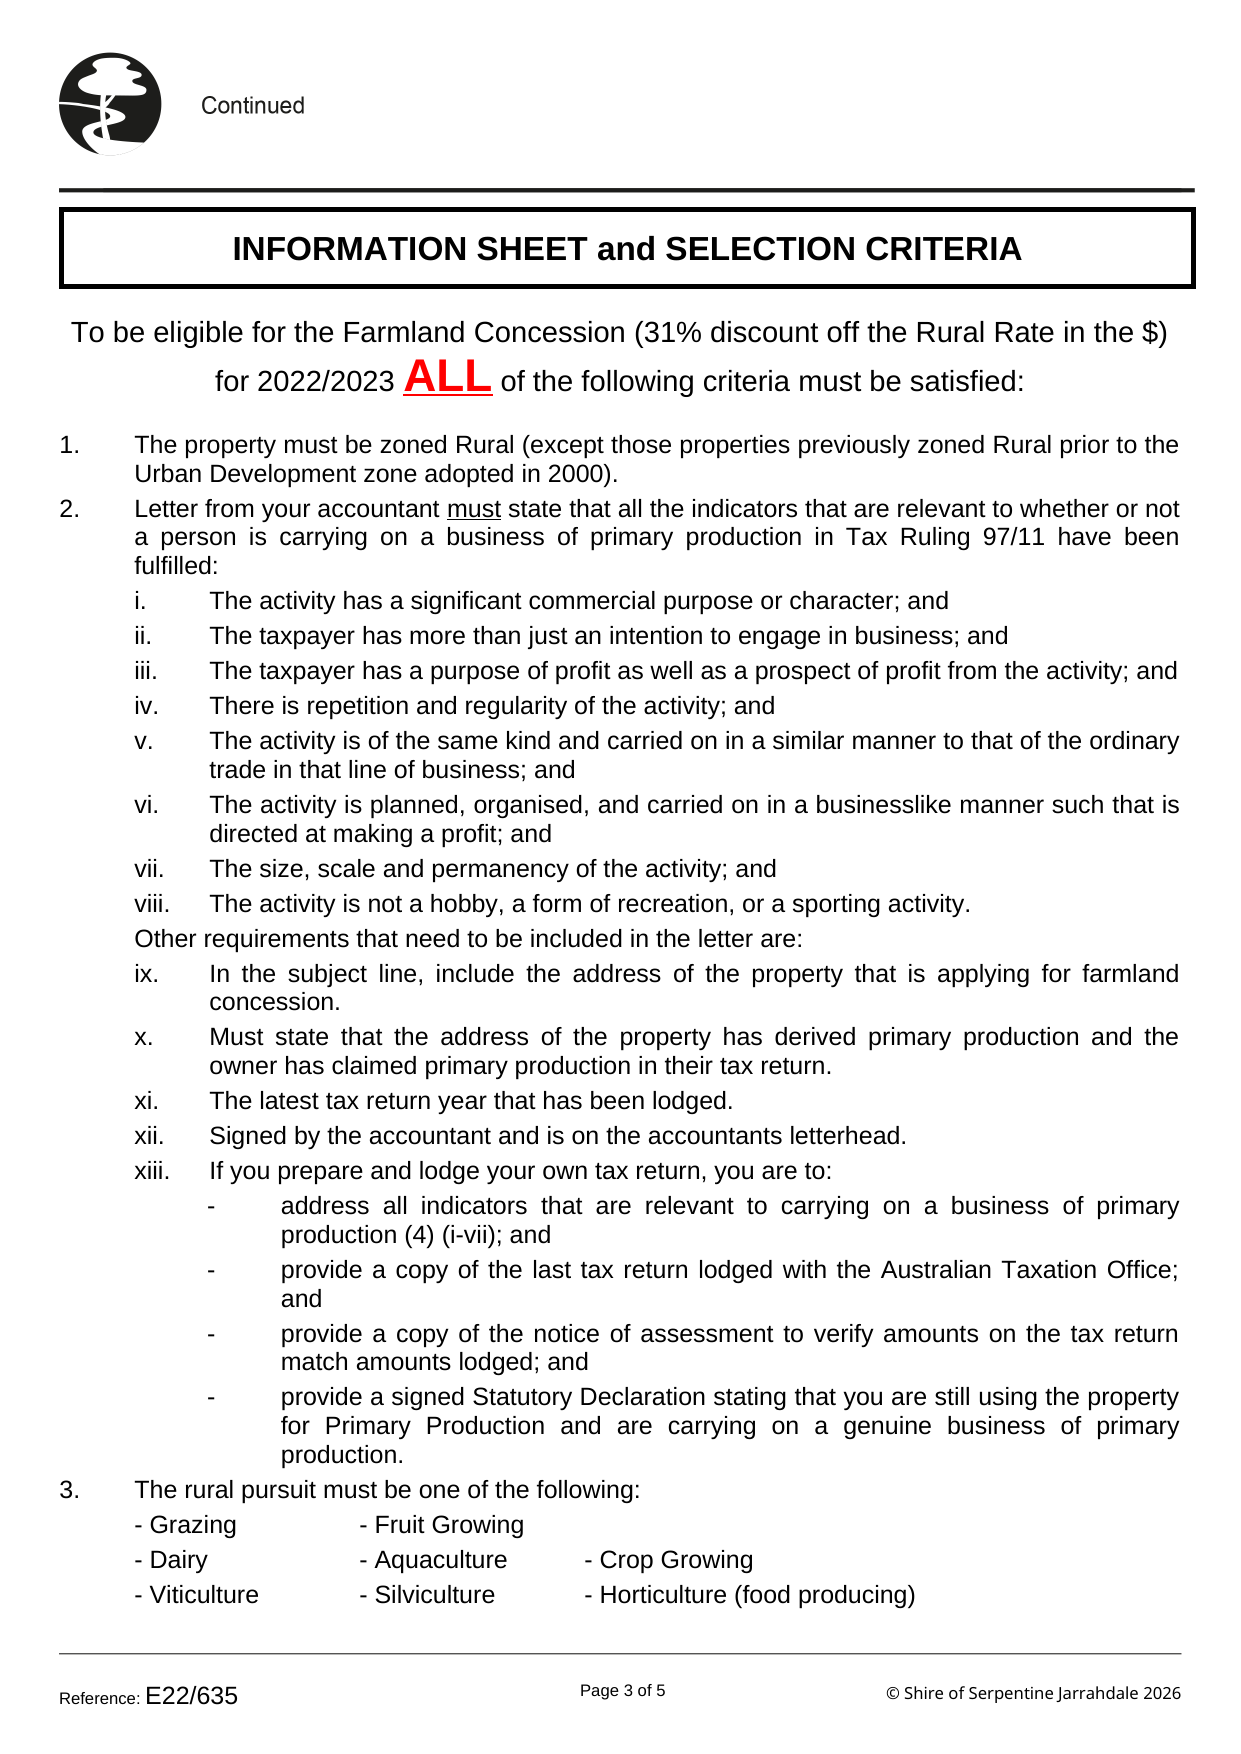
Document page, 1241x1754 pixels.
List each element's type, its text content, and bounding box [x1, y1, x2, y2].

text v. The activity is of the same kind and carried on in a similar manner to that of the ordinary trade in that line of business; and [134, 726, 1181, 784]
text 3. The rural pursuit must be one of the following: [59, 1475, 1181, 1504]
text - provide a copy of the notice of assessment to verify amounts on the tax return match amounts lodged; and [207, 1319, 1181, 1376]
text xi. The latest tax return year that has been lodged. [59, 1086, 1181, 1115]
text - provide a copy of the last tax return lodged with the Australian Taxation Office; and [207, 1255, 1181, 1312]
text 1. The property must be zoned Rural (except those properties previously zoned Rural prior to the Urban Development zone adopted in 2000). [59, 430, 1181, 487]
text ix. In the subject line, include the address of the property that is applying for farmland concession. [134, 959, 1181, 1016]
text iii. The taxpayer has a purpose of profit as well as a prospect of profit from the activity; and [59, 656, 1181, 685]
text 2. Letter from your accountant must state that all the indicators that are relevant to whether or not a person is carrying on a business of primary production in Tax Ruling 97/11 have been fulfilled: [59, 494, 1181, 580]
text viii. The activity is not a hobby, a form of recreation, or a sporting activity. [59, 889, 1181, 917]
text iv. There is repetition and regularity of the activity; and [59, 691, 1181, 720]
text - Dairy - Aquaculture - Crop Growing [59, 1545, 1181, 1574]
text ii. The taxpayer has more than just an intention to engage in business; and [59, 621, 1181, 650]
picture [0, 1642, 1241, 1754]
text vi. The activity is planned, organised, and carried on in a businesslike manner such that is directed at making a profit; and [134, 790, 1181, 847]
text i. The activity has a significant commercial purpose or character; and [59, 586, 1181, 615]
text vii. The size, scale and permanency of the activity; and [59, 854, 1181, 882]
text - Grazing - Fruit Growing [59, 1510, 1181, 1539]
text xii. Signed by the accountant and is on the accountants letterhead. [59, 1121, 1181, 1150]
text - address all indicators that are relevant to carrying on a business of primary production (4) (i-vii); and [207, 1191, 1181, 1249]
text Other requirements that need to be included in the letter are: [59, 924, 1181, 952]
text x. Must state that the address of the property has derived primary production and the owner has claimed primary production in their tax return. [134, 1022, 1181, 1080]
text To be eligible for the Farmland Concession (31% discount off the Rural Rate in the $) for 2022/2023 ALL of the following criteria must be satisfied: [59, 289, 1181, 401]
text - provide a signed Statutory Declaration stating that you are still using the property for Primary Production and are carrying on a genuine business of primary production. [207, 1382, 1181, 1469]
text xiii. If you prepare and lodge your own tax return, you are to: [59, 1156, 1181, 1185]
picture [0, 0, 1233, 205]
text - Viticulture - Silviculture - Horticulture (food producing) [59, 1580, 1181, 1609]
